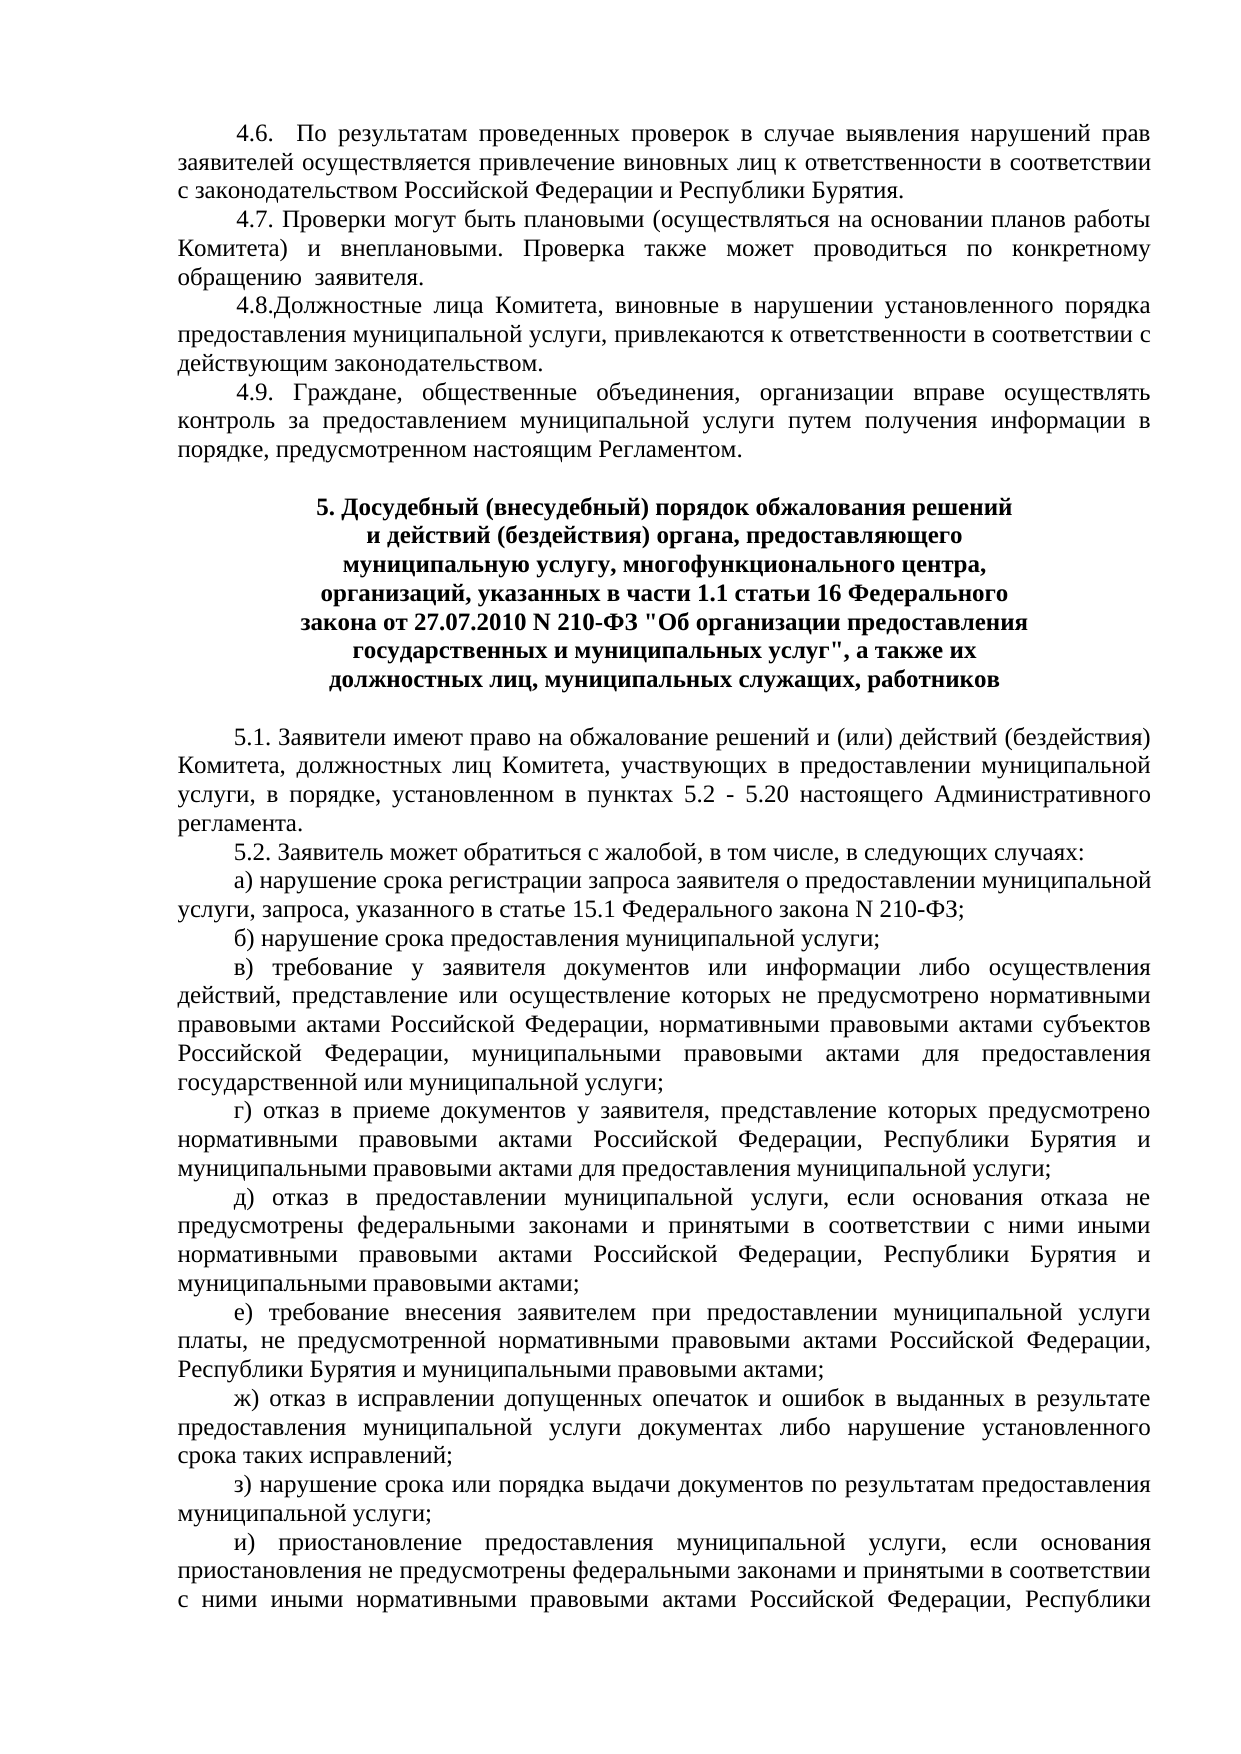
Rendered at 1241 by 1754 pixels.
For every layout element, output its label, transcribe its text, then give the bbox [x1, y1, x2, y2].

text 4.8.Должностные лица Комитета, виновные в нарушении установленного порядка предоставления муниципальной услуги, привлекаются к ответственности в соответствии с действующим законодательством. [177, 291, 1152, 377]
text 4.7. Проверки могут быть плановыми (осуществляться на основании планов работы Комитета) и внеплановыми. Проверка также может проводиться по конкретному обращению заявителя. [177, 204, 1152, 291]
text д) отказ в предоставлении муниципальной услуги, если основания отказа не предусмотрены федеральными законами и принятыми в соответствии с ними иными нормативными правовыми актами Российской Федерации, Республики Бурятия и муниципальными правовыми актами; [177, 1182, 1152, 1297]
text з) нарушение срока или порядка выдачи документов по результатам предоставления муниципальной услуги; [177, 1469, 1152, 1527]
title закона от 27.07.2010 N 210-ФЗ "Об организации предоставления [177, 607, 1152, 636]
title и действий (бездействия) органа, предоставляющего [177, 521, 1152, 549]
text в) требование у заявителя документов или информации либо осуществления действий, представление или осуществление которых не предусмотрено нормативными правовыми актами Российской Федерации, нормативными правовыми актами субъектов Российской Федерации, муниципальными правовыми актами для предоставления государственной или муниципальной услуги; [177, 952, 1152, 1096]
title муниципальную услугу, многофункционального центра, [177, 549, 1152, 578]
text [177, 1527, 1152, 1613]
text а) нарушение срока регистрации запроса заявителя о предоставлении муниципальной услуги, запроса, указанного в статье 15.1 Федерального закона N 210-ФЗ; [177, 866, 1152, 923]
text 4.9. Граждане, общественные объединения, организации вправе осуществлять контроль за предоставлением муниципальной услуги путем получения информации в порядке, предусмотренном настоящим Регламентом. [177, 377, 1152, 463]
title должностных лиц, муниципальных служащих, работников [177, 664, 1152, 693]
text 5.2. Заявитель может обратиться с жалобой, в том числе, в следующих случаях: [177, 837, 1152, 866]
title 5. Досудебный (внесудебный) порядок обжалования решений [177, 492, 1152, 521]
title организаций, указанных в части 1.1 статьи 16 Федерального [177, 578, 1152, 607]
title государственных и муниципальных услуг", а также их [177, 636, 1152, 664]
text г) отказ в приеме документов у заявителя, представление которых предусмотрено нормативными правовыми актами Российской Федерации, Республики Бурятия и муниципальными правовыми актами для предоставления муниципальной услуги; [177, 1096, 1152, 1182]
text ж) отказ в исправлении допущенных опечаток и ошибок в выданных в результате предоставления муниципальной услуги документах либо нарушение установленного срока таких исправлений; [177, 1383, 1152, 1469]
text б) нарушение срока предоставления муниципальной услуги; [177, 923, 1152, 952]
text е) требование внесения заявителем при предоставлении муниципальной услуги платы, не предусмотренной нормативными правовыми актами Российской Федерации, Республики Бурятия и муниципальными правовыми актами; [177, 1297, 1152, 1383]
text 4.6. По результатам проведенных проверок в случае выявления нарушений прав заявителей осуществляется привлечение виновных лиц к ответственности в соответствии с законодательством Российской Федерации и Республики Бурятия. [177, 118, 1152, 204]
text 5.1. Заявители имеют право на обжалование решений и (или) действий (бездействия) Комитета, должностных лиц Комитета, участвующих в предоставлении муниципальной услуги, в порядке, установленном в пунктах 5.2 - 5.20 настоящего Административного регламента. [177, 722, 1152, 837]
